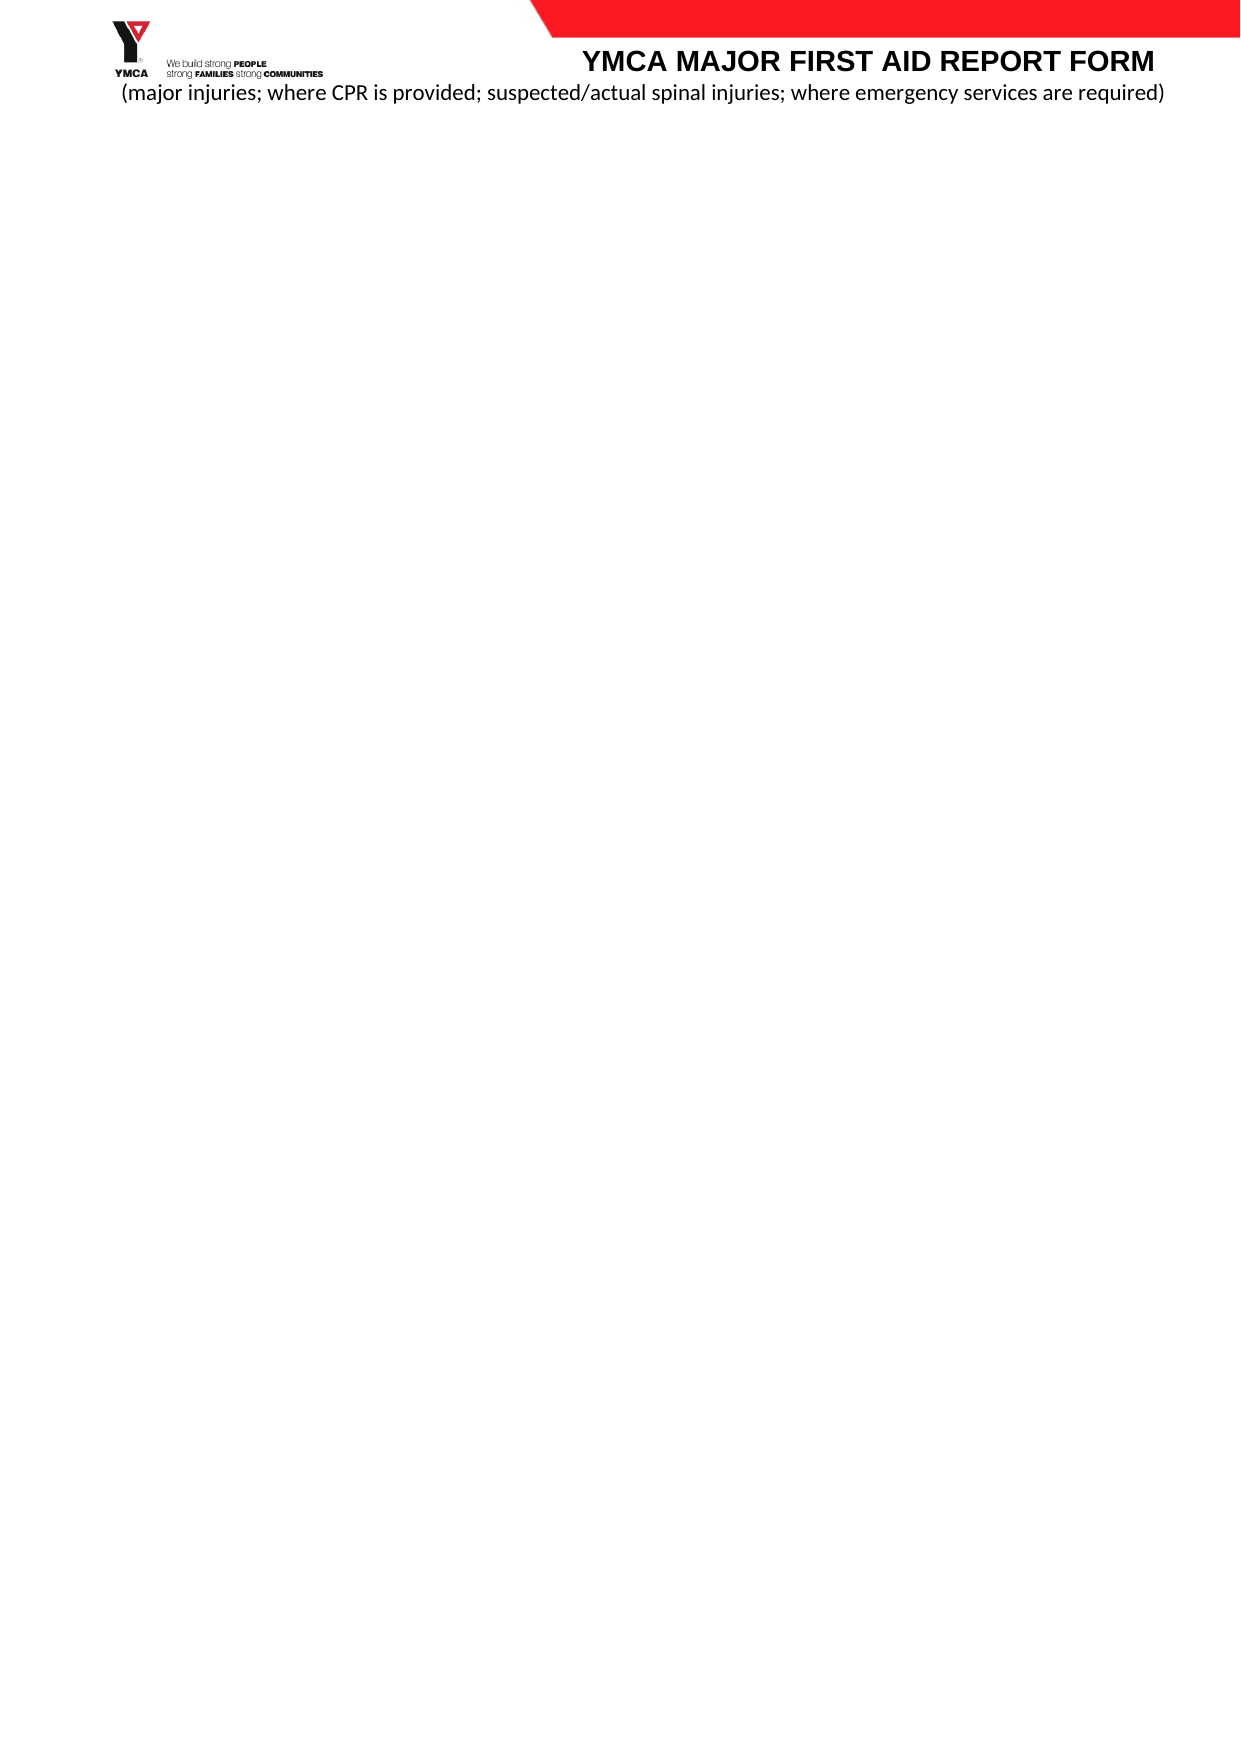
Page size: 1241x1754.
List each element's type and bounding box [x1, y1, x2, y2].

picture [112, 0, 367, 79]
picture [518, 0, 1241, 39]
